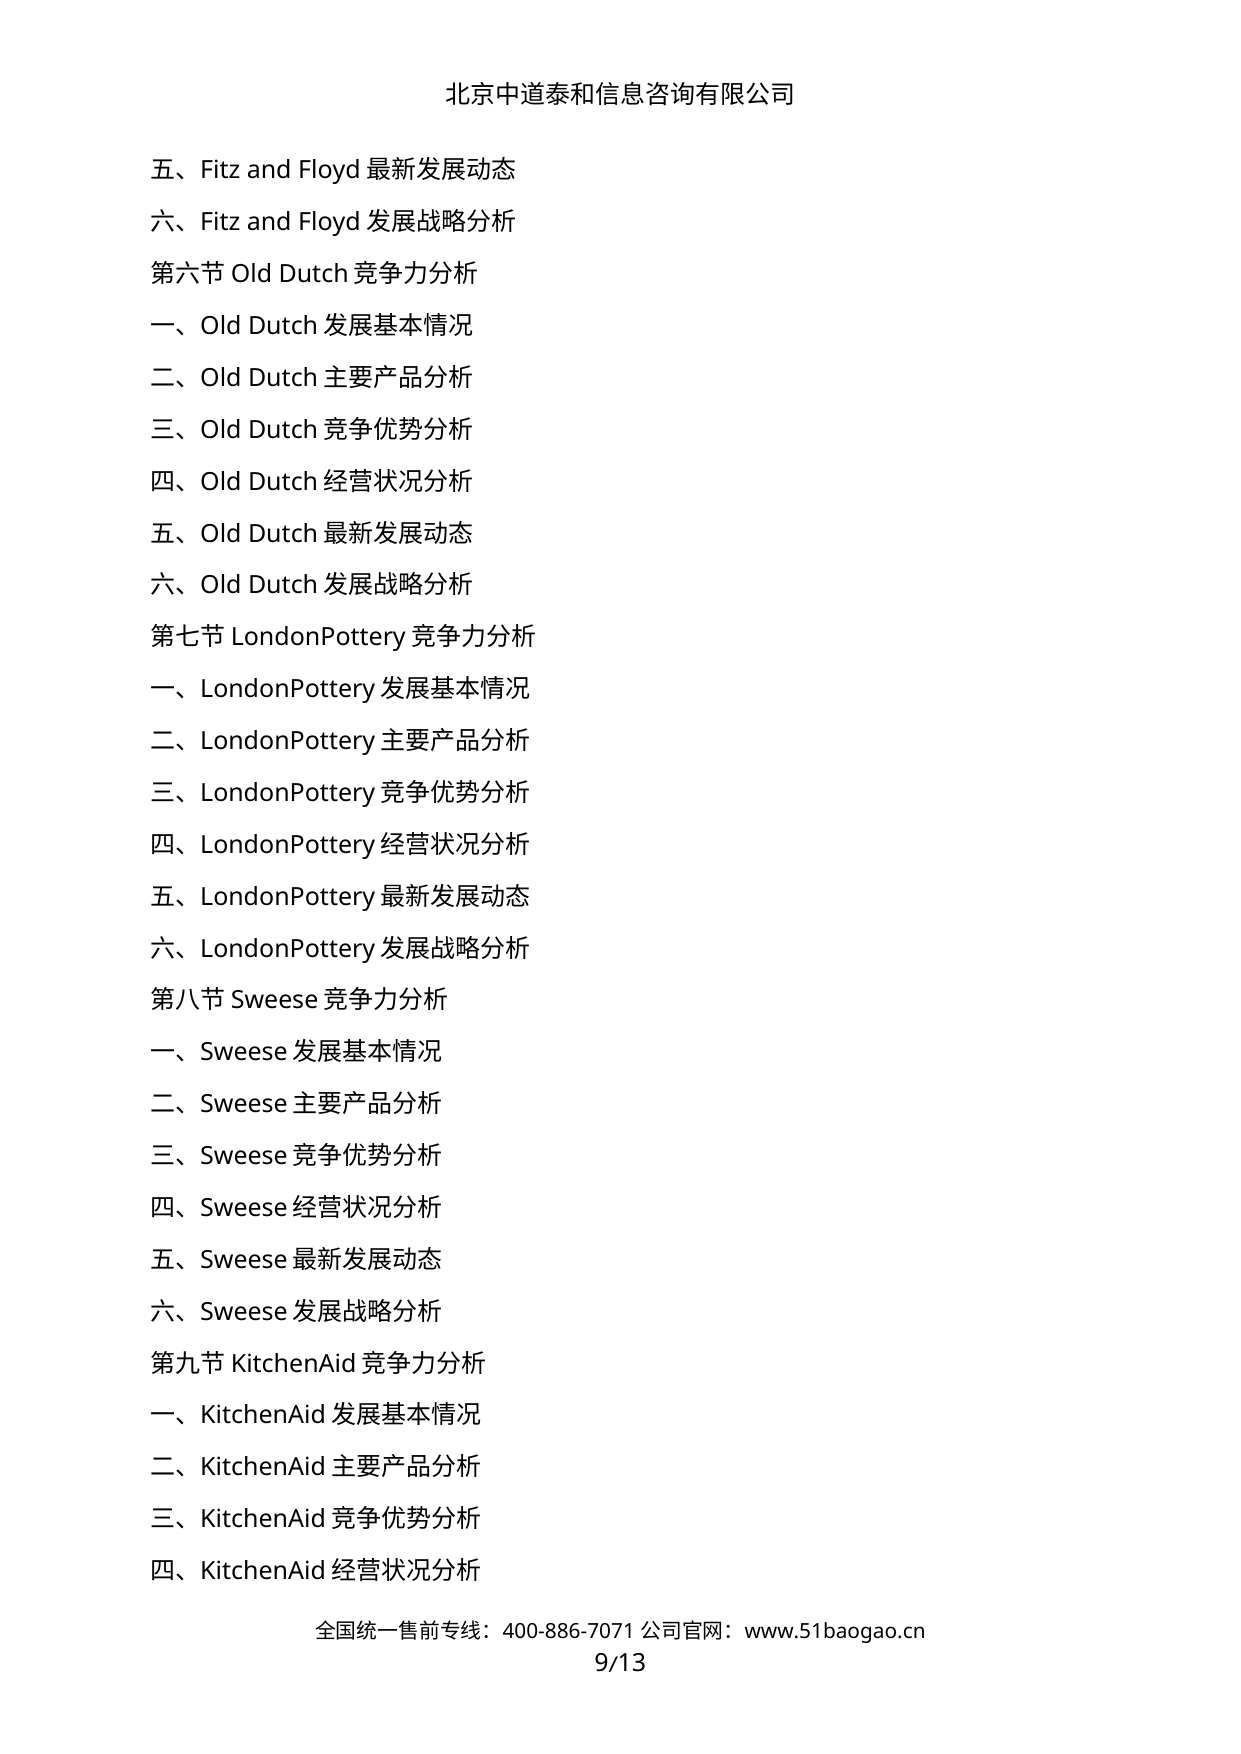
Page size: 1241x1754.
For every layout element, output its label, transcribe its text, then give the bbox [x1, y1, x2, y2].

text 三、LondonPottery竞争优势分析 [150, 772, 1090, 809]
text 一、LondonPottery发展基本情况 [150, 669, 1090, 705]
text 三、KitchenAid竞争优势分析 [150, 1499, 1090, 1535]
text 六、Fitz and Floyd发展战略分析 [150, 202, 1090, 238]
text 六、LondonPottery发展战略分析 [150, 928, 1090, 964]
text 二、Sweese主要产品分析 [150, 1084, 1090, 1120]
text 一、Sweese发展基本情况 [150, 1032, 1090, 1068]
text 五、LondonPottery最新发展动态 [150, 876, 1090, 912]
text 六、Sweese发展战略分析 [150, 1291, 1090, 1327]
text 四、Old Dutch经营状况分析 [150, 461, 1090, 497]
text 第八节 Sweese竞争力分析 [150, 980, 1090, 1016]
text 四、KitchenAid经营状况分析 [150, 1551, 1090, 1587]
text 二、Old Dutch主要产品分析 [150, 357, 1090, 394]
text 三、Sweese竞争优势分析 [150, 1136, 1090, 1172]
text 六、Old Dutch发展战略分析 [150, 565, 1090, 601]
text 二、KitchenAid主要产品分析 [150, 1447, 1090, 1483]
text 第九节 KitchenAid竞争力分析 [150, 1343, 1090, 1379]
text 一、KitchenAid发展基本情况 [150, 1395, 1090, 1431]
text 一、Old Dutch发展基本情况 [150, 306, 1090, 342]
text 第七节 LondonPottery竞争力分析 [150, 617, 1090, 653]
text 四、Sweese经营状况分析 [150, 1187, 1090, 1224]
text 五、Old Dutch最新发展动态 [150, 513, 1090, 549]
text 五、Sweese最新发展动态 [150, 1239, 1090, 1276]
text 五、Fitz and Floyd最新发展动态 [150, 150, 1090, 186]
text 第六节 Old Dutch竞争力分析 [150, 254, 1090, 290]
text 二、LondonPottery主要产品分析 [150, 721, 1090, 757]
text 三、Old Dutch竞争优势分析 [150, 409, 1090, 446]
text 四、LondonPottery经营状况分析 [150, 824, 1090, 861]
